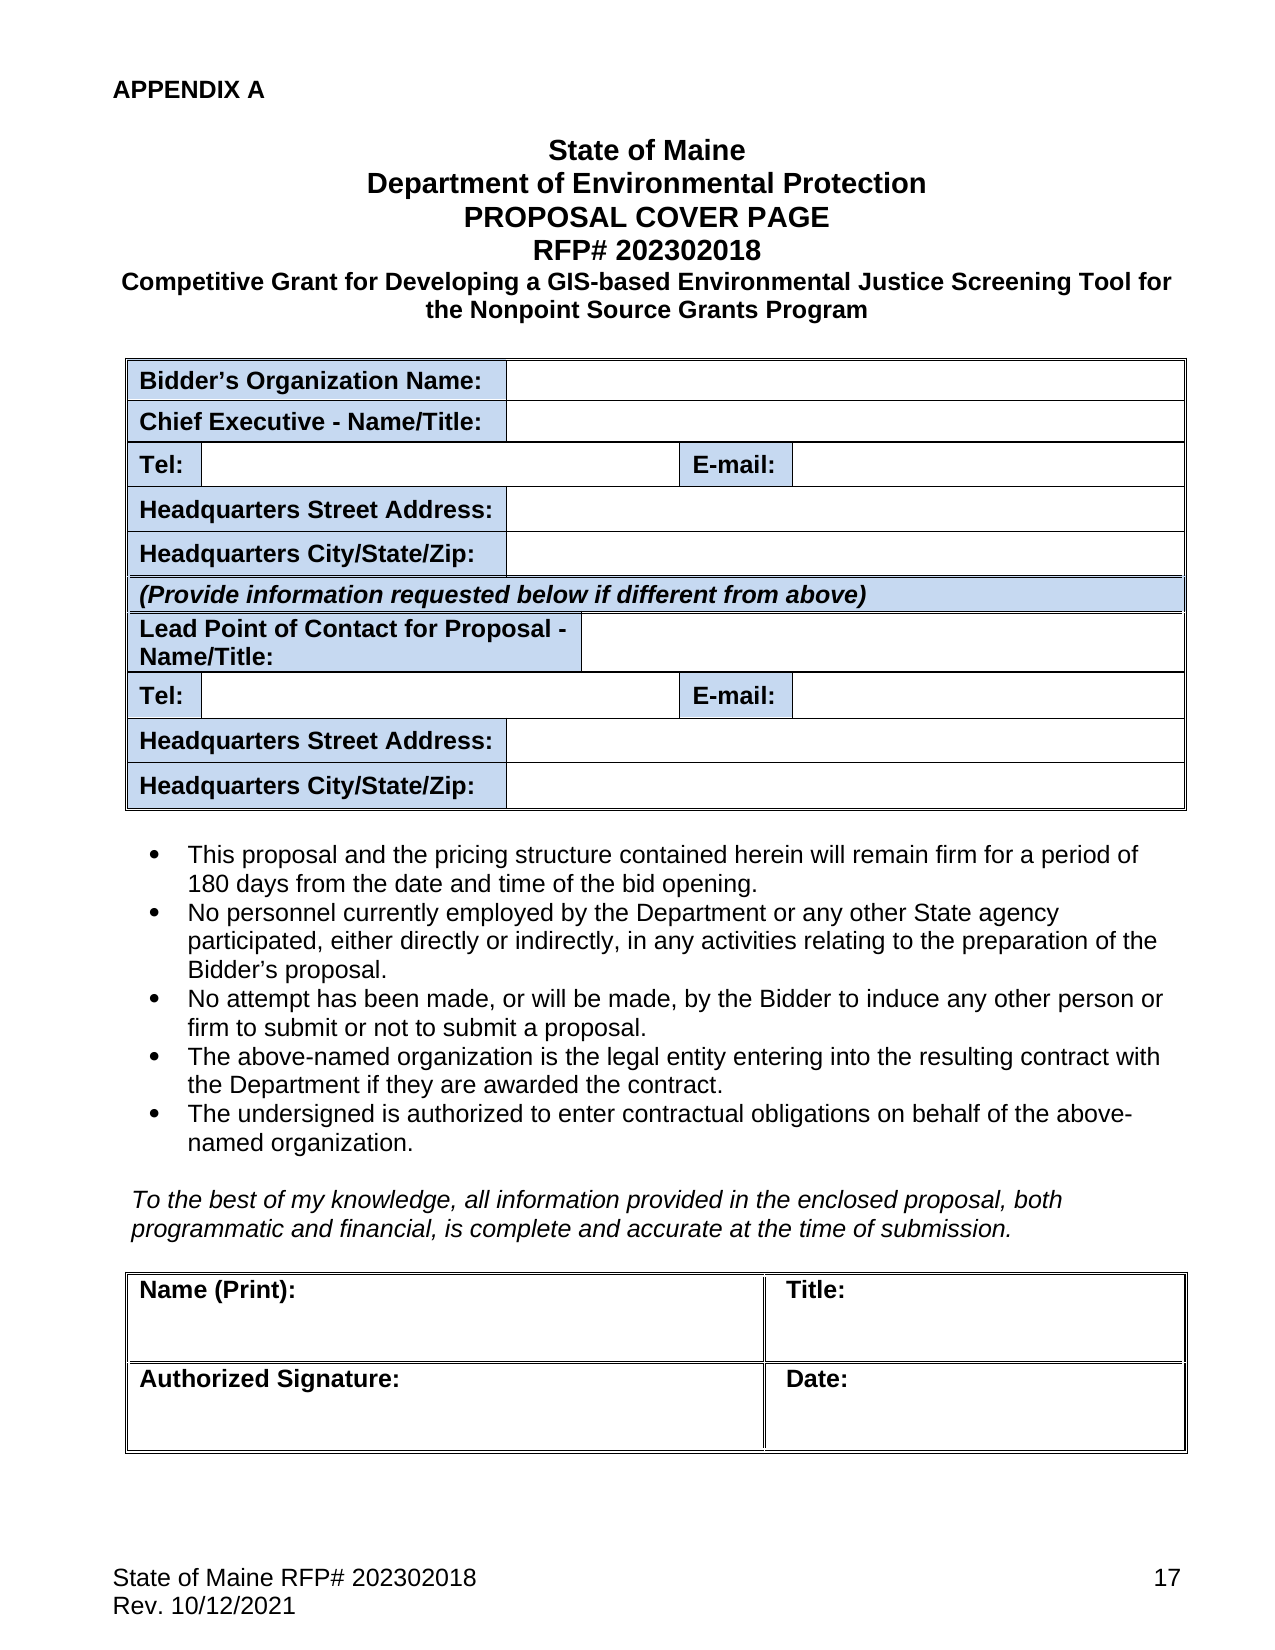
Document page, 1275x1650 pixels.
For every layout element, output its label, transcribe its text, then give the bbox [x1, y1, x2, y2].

table_cell Date: [765, 1361, 1186, 1450]
table_header Title: [765, 1275, 1184, 1361]
table_cell [793, 443, 1184, 486]
table_cell Headquarters Street Address: [128, 719, 506, 762]
table_cell E-mail: [680, 673, 792, 717]
table_cell [507, 401, 1184, 441]
table_header Bidder’s Organization Name: [128, 361, 506, 399]
table_cell [507, 532, 1184, 575]
list No personnel currently employed by the Department or any other State agency participated, either directly or indirectly, in any activities relating to the preparation of the Bidder’s proposal. [150, 897, 1181, 984]
table_cell Authorized Signature: [127, 1361, 765, 1450]
list The above-named organization is the legal entity entering into the resulting contract with the Department if they are awarded the contract. [150, 1041, 1181, 1099]
text Competitive Grant for Developing a GIS-based Environmental Justice Screening Tool for the Nonpoint Source Grants Program [112, 267, 1181, 324]
table_header [507, 361, 1184, 399]
text To the best of my knowledge, all information provided in the enclosed proposal, both programmatic and financial, is complete and accurate at the time of submission. [131, 1185, 1181, 1243]
table_cell [202, 443, 679, 486]
list The undersigned is authorized to enter contractual obligations on behalf of the above-named organization. [150, 1099, 1181, 1157]
table_cell Headquarters Street Address: [128, 487, 506, 531]
table_header Name (Print): [128, 1273, 765, 1361]
table_cell (Provide information requested below if different from above) [127, 575, 1186, 611]
table_cell E-mail: [680, 443, 792, 486]
text APPENDIX A [112, 75, 1181, 104]
table_cell Tel: [128, 673, 201, 717]
text State of Maine [112, 132, 1181, 166]
table_cell Headquarters City/State/Zip: [128, 532, 506, 575]
table_cell Tel: [128, 443, 201, 486]
table_cell [793, 673, 1184, 717]
table_cell [507, 719, 1184, 762]
text RFP# 202302018 [112, 233, 1181, 267]
list This proposal and the pricing structure contained herein will remain firm for a period of 180 days from the date and time of the bid opening. [150, 840, 1181, 897]
table_cell [582, 611, 1184, 671]
table_cell [507, 763, 1184, 808]
text PROPOSAL COVER PAGE [112, 199, 1181, 233]
table_cell Chief Executive - Name/Title: [128, 401, 506, 441]
table_cell Lead Point of Contact for Proposal - Name/Title: [128, 611, 581, 671]
list No attempt has been made, or will be made, by the Bidder to induce any other person or firm to submit or not to submit a proposal. [150, 984, 1181, 1041]
table_cell [507, 487, 1184, 531]
text Department of Environmental Protection [112, 166, 1181, 199]
table_cell Headquarters City/State/Zip: [128, 763, 506, 808]
table_cell [202, 673, 679, 717]
